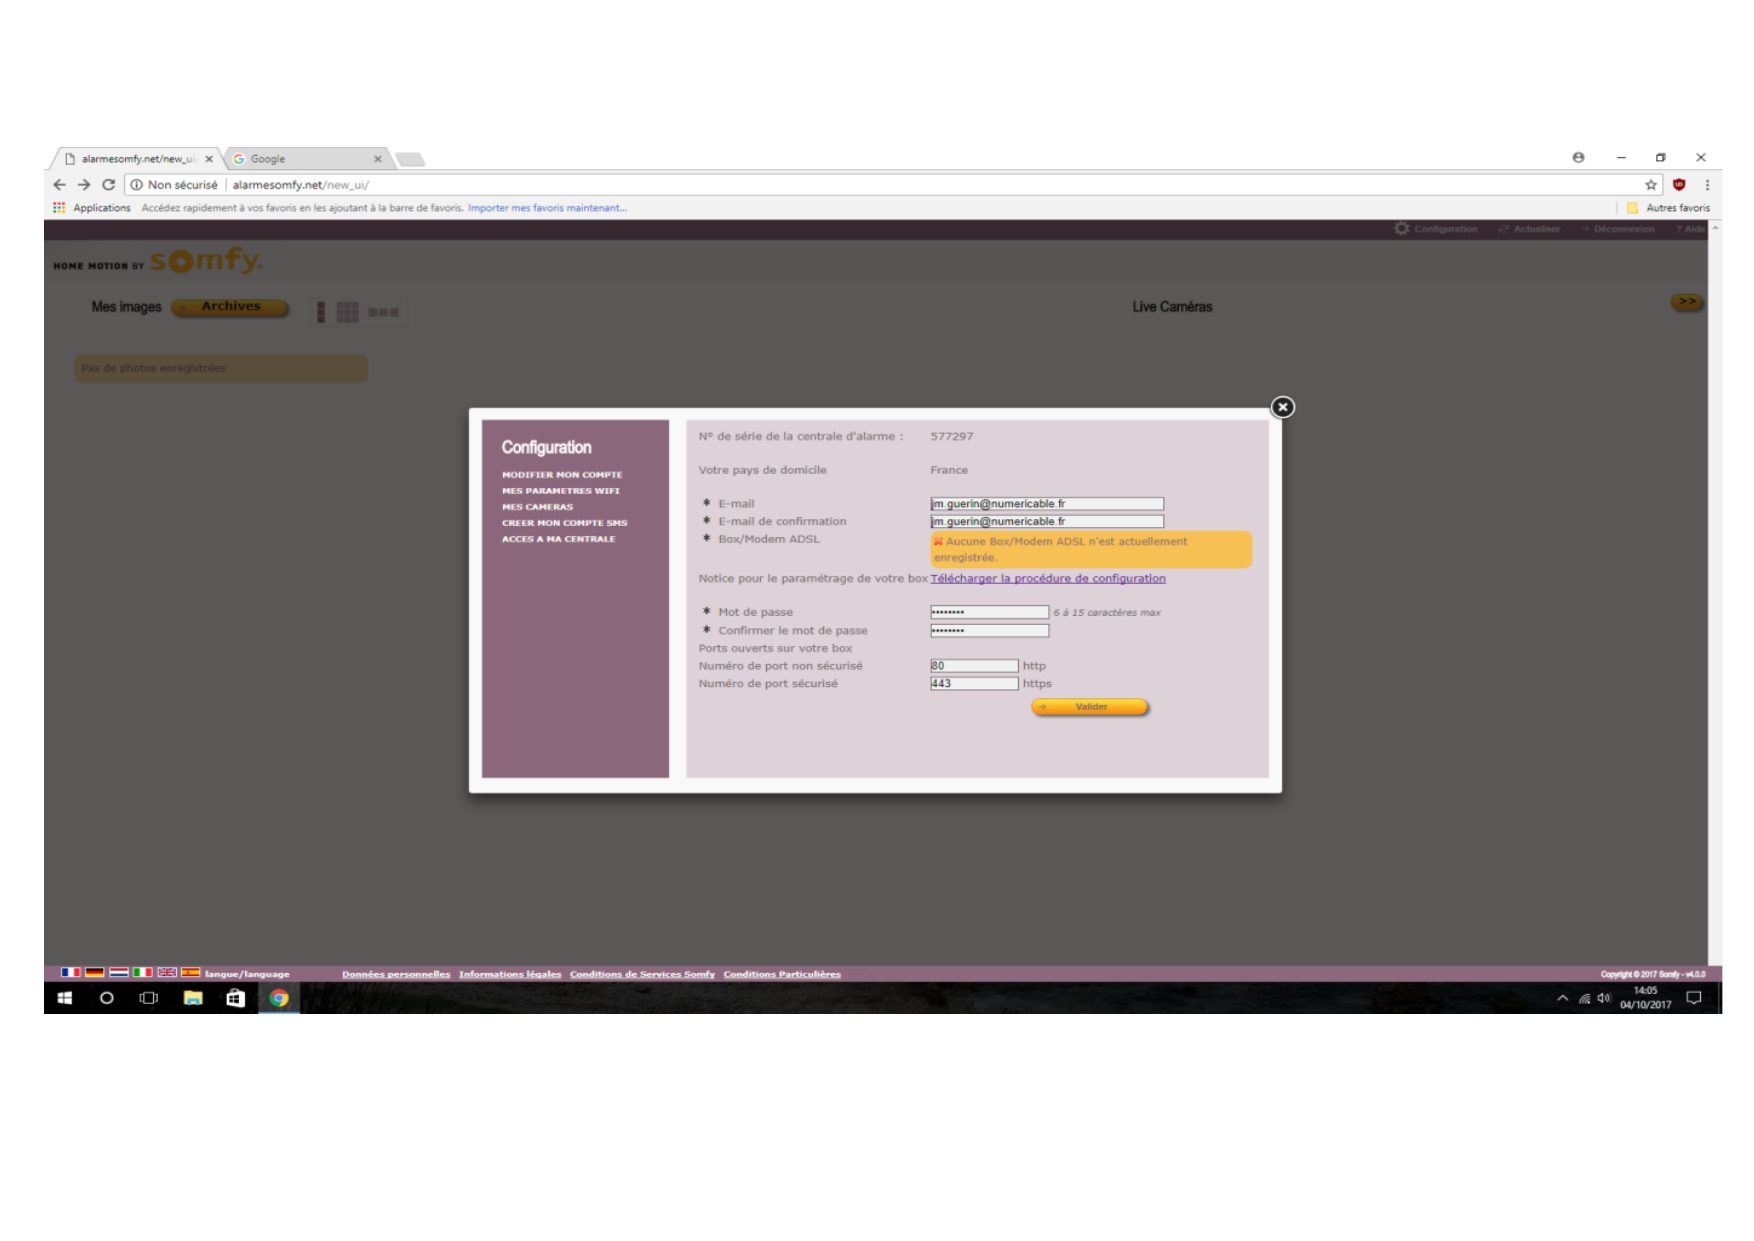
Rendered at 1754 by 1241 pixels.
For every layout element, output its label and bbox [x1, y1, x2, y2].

picture [44, 147, 1723, 1014]
